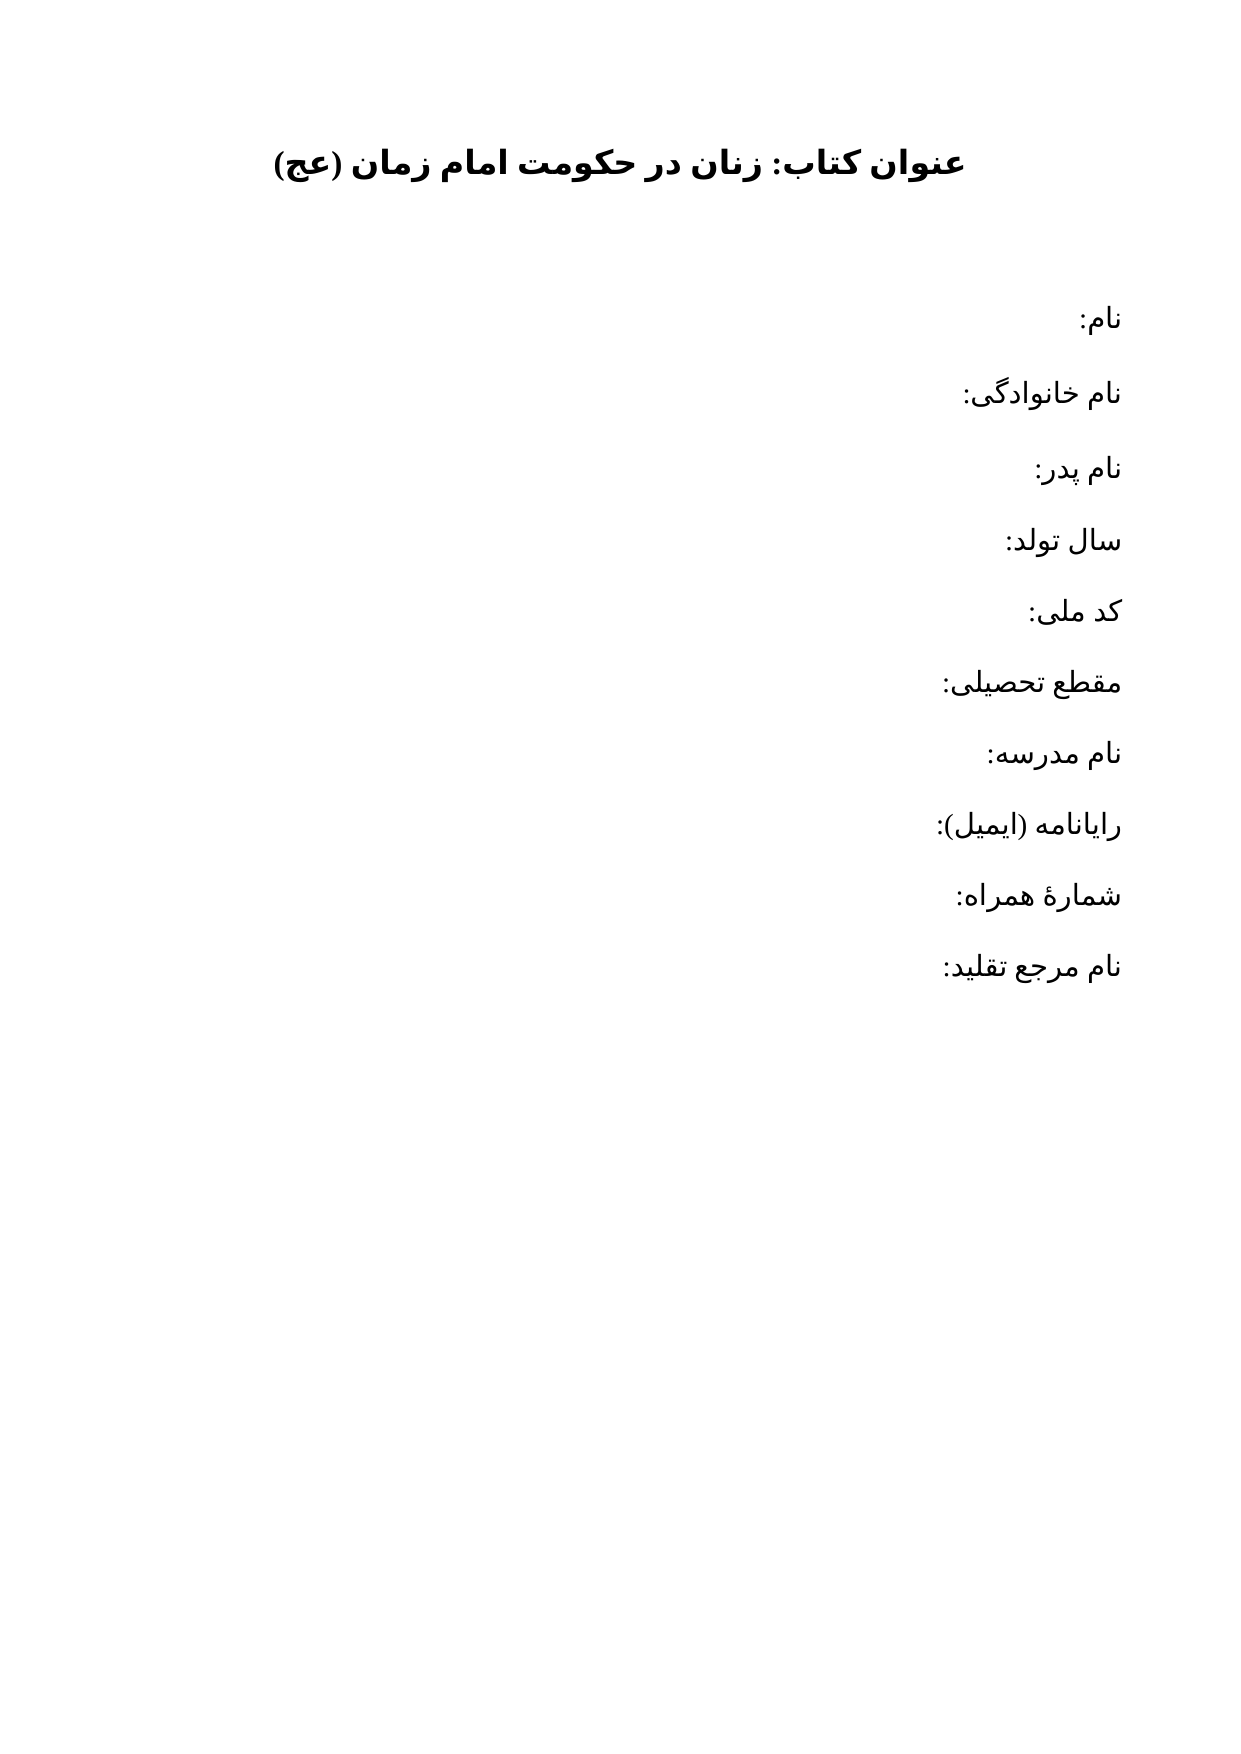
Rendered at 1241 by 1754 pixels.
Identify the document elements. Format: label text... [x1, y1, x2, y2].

text کد ملی: [118, 594, 1122, 627]
text شمارۀ همراه: [118, 878, 1122, 912]
text رایانامه (ایمیل): [118, 807, 1122, 841]
text نام مرجع تقلید: [118, 949, 1122, 983]
text نام پدر: [118, 452, 1122, 485]
text سال تولد: [118, 523, 1122, 556]
text نام: [118, 301, 1122, 334]
text نام خانوادگی: [118, 376, 1122, 410]
text عنوان کتاب: زنان در حکومت امام زمان (عج) [118, 143, 1122, 181]
text نام مدرسه: [118, 736, 1122, 770]
text مقطع تحصیلی: [118, 665, 1122, 698]
